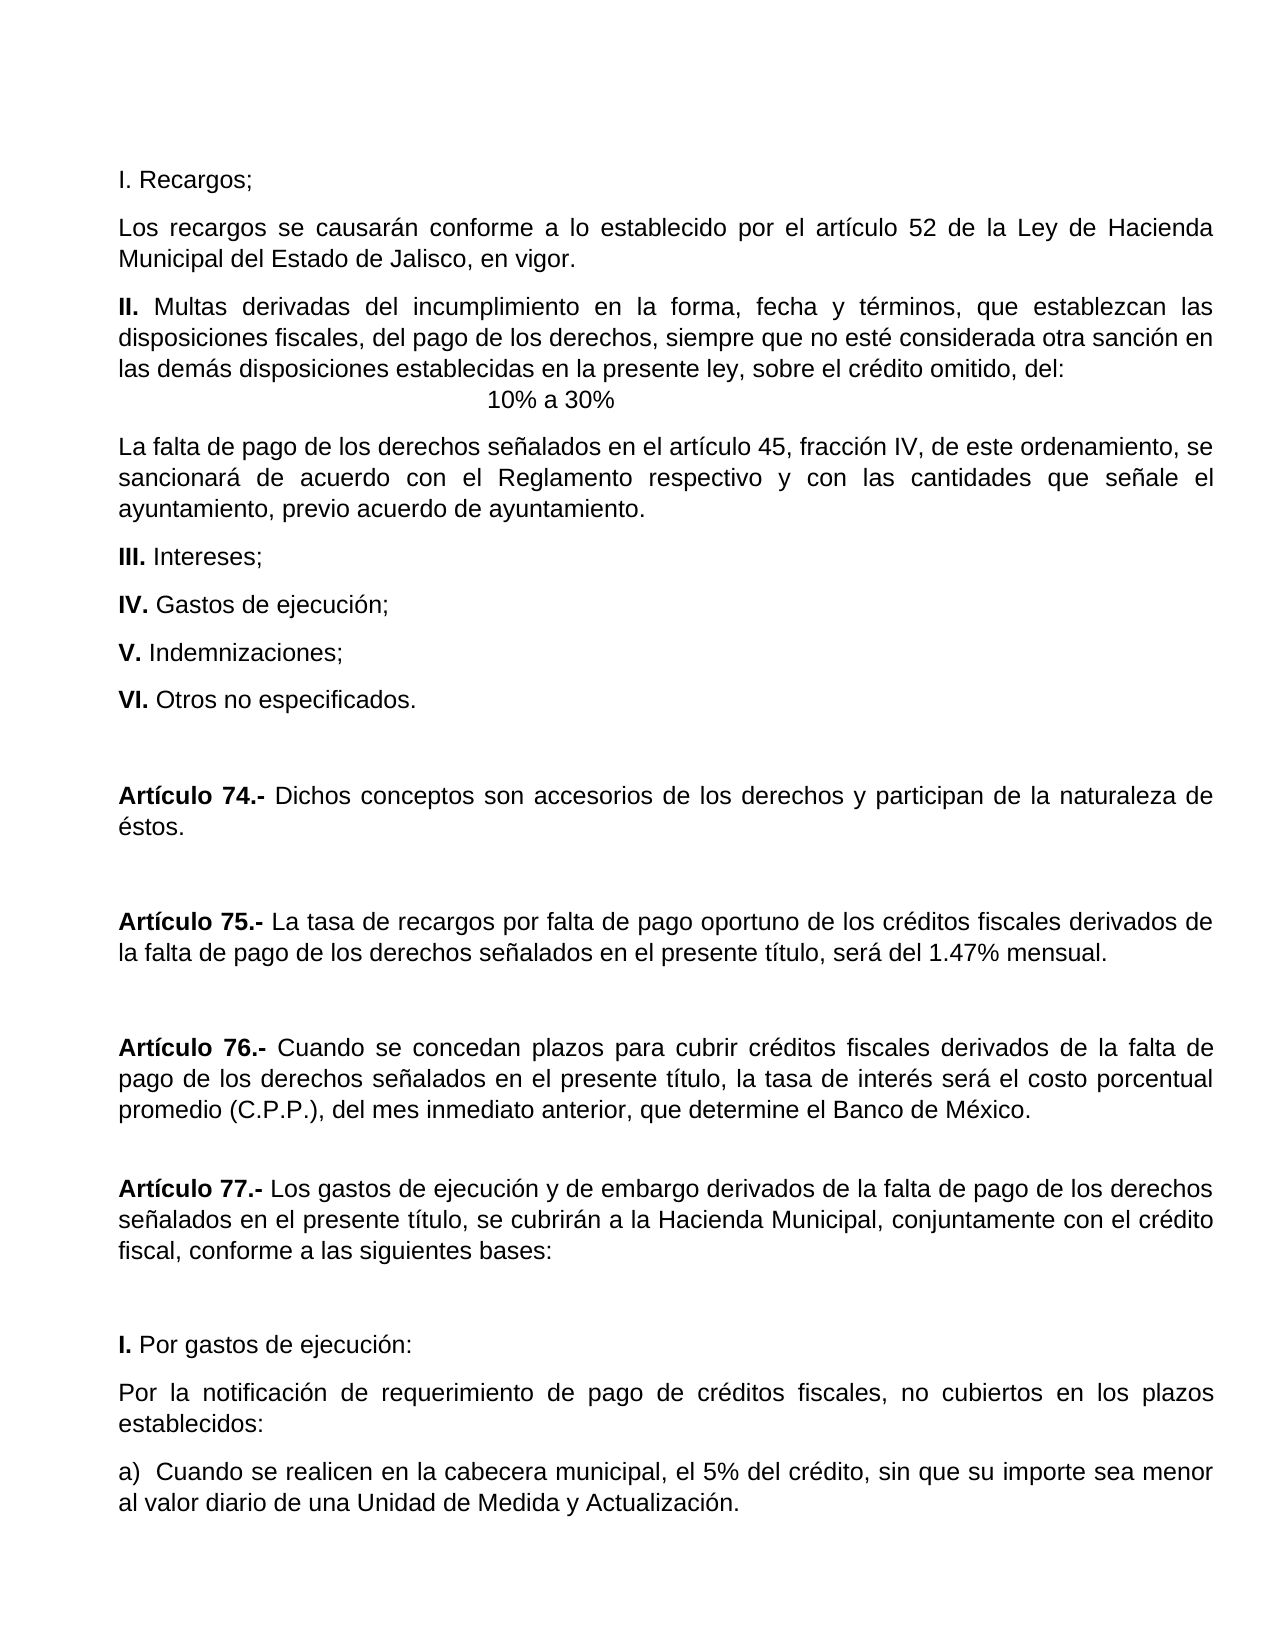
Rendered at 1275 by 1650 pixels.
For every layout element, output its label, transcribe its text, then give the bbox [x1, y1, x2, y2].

text Artículo 76.- Cuando se concedan plazos para cubrir créditos fiscales derivados de la falta de pago de los derechos señalados en el presente título, la tasa de interés será el costo porcentual promedio (C.P.P.), del mes inmediato anterior, que determine el Banco de México. [118, 1033, 1216, 1155]
text III. Intereses; [118, 542, 1216, 571]
text I. Recargos; [118, 165, 1216, 194]
text V. Indemnizaciones; [118, 638, 1216, 666]
text Por la notificación de requerimiento de pago de créditos fiscales, no cubiertos en los plazos establecidos: [118, 1378, 1216, 1438]
text Artículo 77.- Los gastos de ejecución y de embargo derivados de la falta de pago de los derechos señalados en el presente título, se cubrirán a la Hacienda Municipal, conjuntamente con el crédito fiscal, conforme a las siguientes bases: [118, 1174, 1216, 1264]
text a) Cuando se realicen en la cabecera municipal, el 5% del crédito, sin que su importe sea menor al valor diario de una Unidad de Medida y Actualización. [118, 1457, 1216, 1517]
text VI. Otros no especificados. [118, 685, 1216, 714]
text Los recargos se causarán conforme a lo establecido por el artículo 52 de la Ley de Hacienda Municipal del Estado de Jalisco, en vigor. [118, 213, 1216, 273]
text La falta de pago de los derechos señalados en el artículo 45, fracción IV, de este ordenamiento, se sancionará de acuerdo con el Reglamento respectivo y con las cantidades que señale el ayuntamiento, previo acuerdo de ayuntamiento. [118, 432, 1216, 523]
text IV. Gastos de ejecución; [118, 590, 1216, 619]
text I. Por gastos de ejecución: [118, 1331, 1216, 1359]
text Artículo 75.- La tasa de recargos por falta de pago oportuno de los créditos fiscales derivados de la falta de pago de los derechos señalados en el presente título, será del 1.47% mensual. [118, 907, 1216, 967]
text Artículo 74.- Dichos conceptos son accesorios de los derechos y participan de la naturaleza de éstos. [118, 781, 1216, 841]
text II. Multas derivadas del incumplimiento en la forma, fecha y términos, que establezcan las disposiciones fiscales, del pago de los derechos, siempre que no esté considerada otra sanción en las demás disposiciones establecidas en la presente ley, sobre el crédito omitido, del: 10% a 30% [118, 292, 1216, 413]
